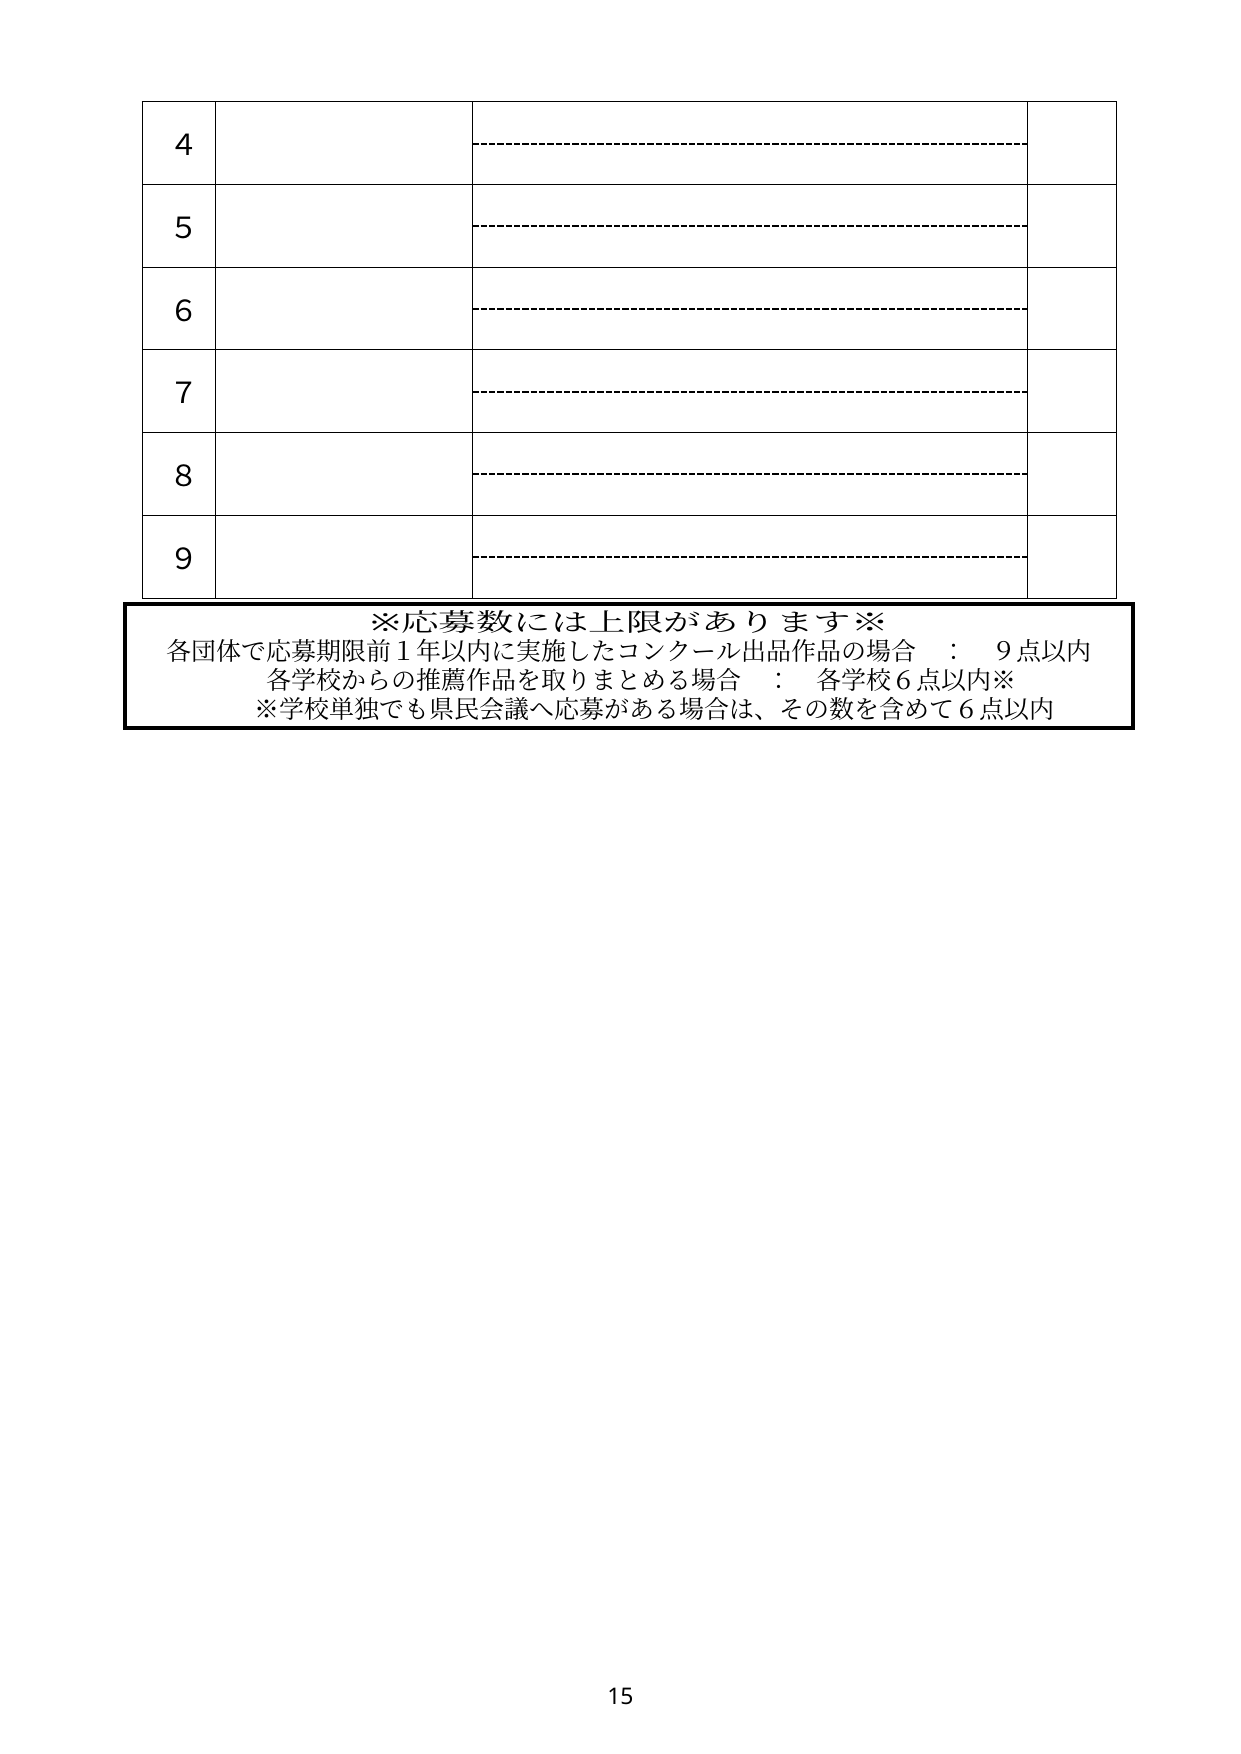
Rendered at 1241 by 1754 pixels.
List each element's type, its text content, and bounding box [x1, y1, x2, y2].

table_cell [473, 473, 1027, 515]
table_cell [473, 433, 1027, 473]
table_cell ５ [143, 185, 215, 267]
table_cell [1028, 433, 1116, 515]
table_cell [1028, 102, 1116, 184]
table_cell ４ [143, 102, 215, 184]
table_cell [473, 143, 1027, 184]
table_cell [473, 350, 1027, 391]
table_cell [1028, 516, 1116, 597]
table_cell [216, 102, 472, 184]
table_cell [216, 433, 472, 515]
table_cell [1028, 185, 1116, 267]
table_cell [473, 308, 1027, 349]
table_cell [216, 516, 472, 597]
table_cell [216, 268, 472, 349]
table_cell [216, 350, 472, 432]
table_cell [473, 516, 1027, 556]
table_cell [473, 391, 1027, 432]
table_cell [1028, 350, 1116, 432]
table_cell [473, 185, 1027, 225]
table_cell ６ [143, 268, 215, 349]
table_cell ９ [143, 516, 215, 597]
table_cell [473, 102, 1027, 142]
table_cell ８ [143, 433, 215, 515]
table_cell [473, 556, 1027, 597]
table_cell [216, 185, 472, 267]
table_cell [473, 225, 1027, 267]
table_cell [473, 268, 1027, 308]
table_cell [1028, 268, 1116, 349]
table_cell ７ [143, 350, 215, 432]
